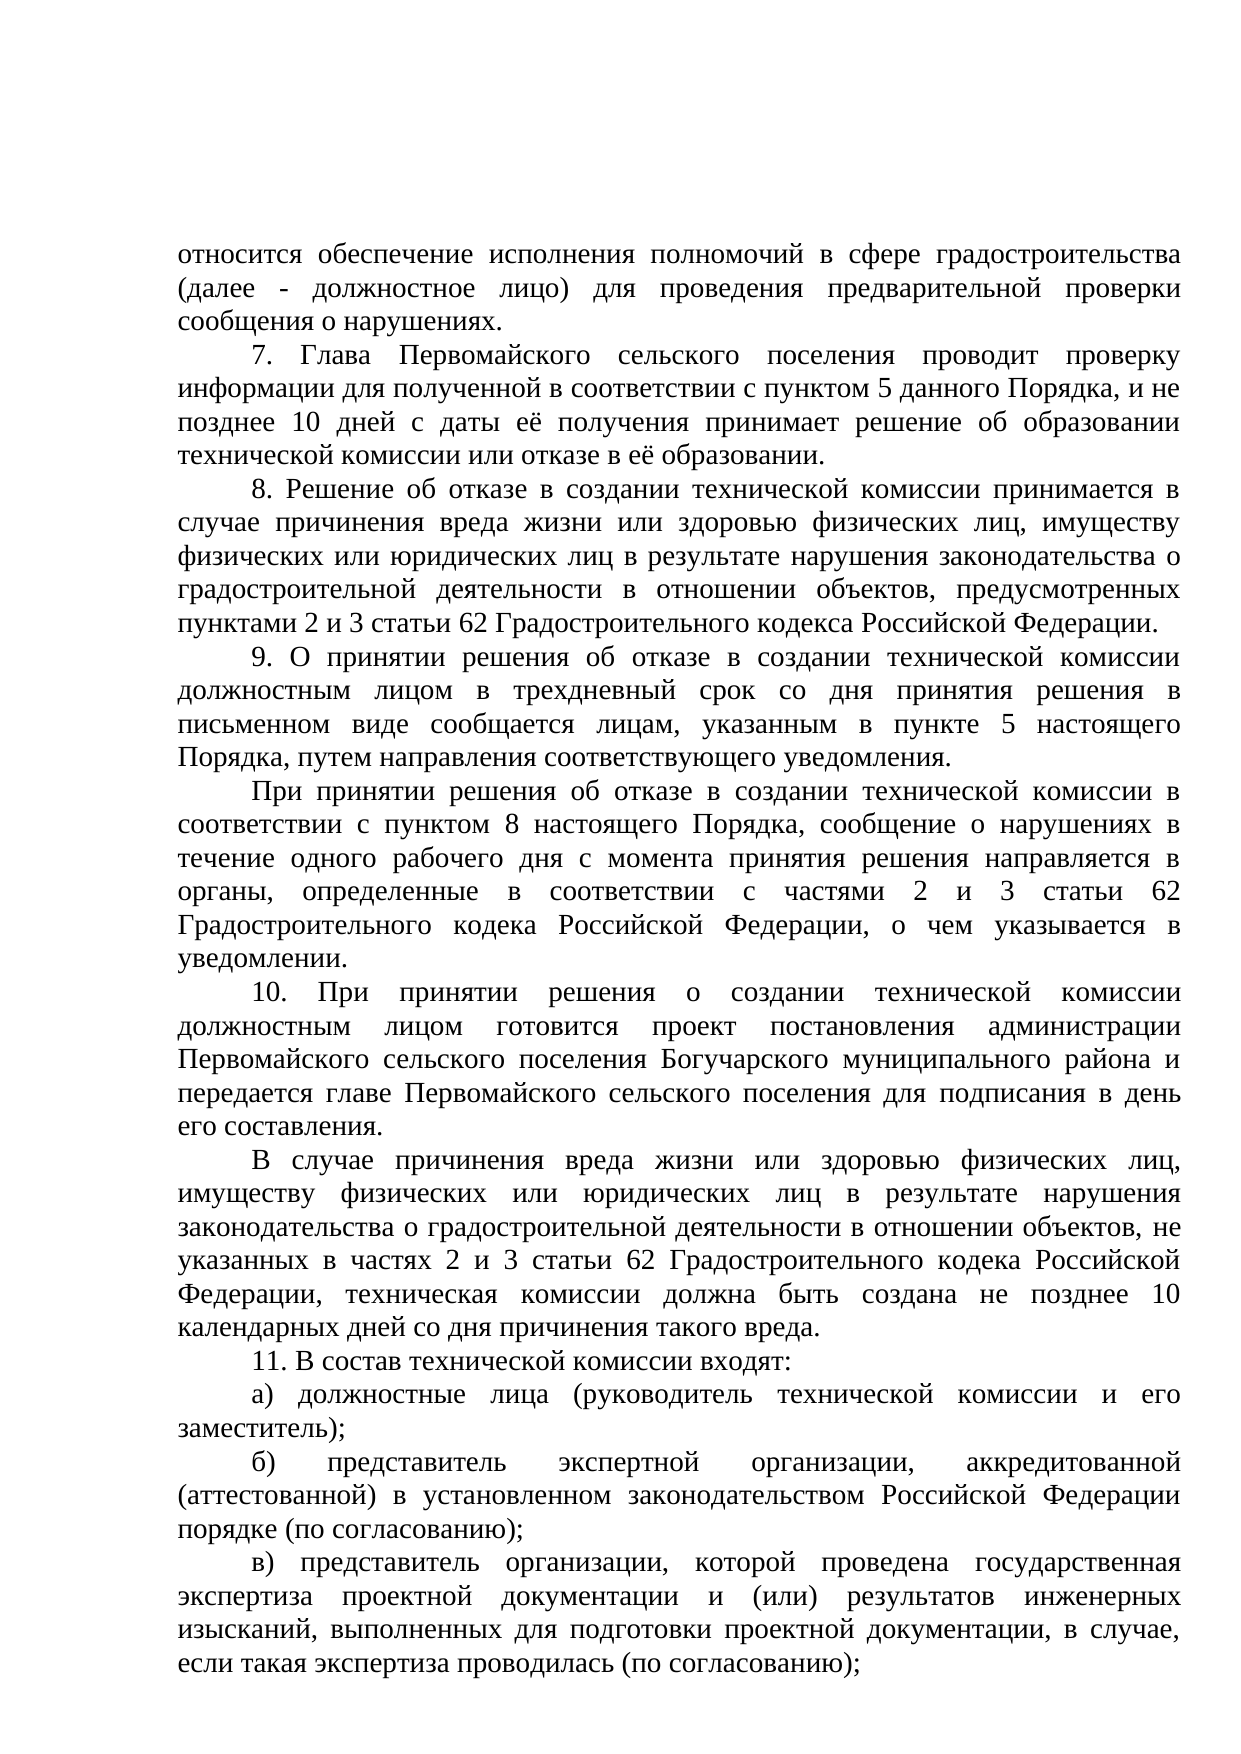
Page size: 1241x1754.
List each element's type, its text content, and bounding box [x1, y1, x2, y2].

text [177, 236, 1181, 337]
text а) должностные лица (руководитель технической комиссии и его заместитель); [177, 1377, 1181, 1444]
text б) представитель экспертной организации, аккредитованной (аттестованной) в установленном законодательством Российской Федерации порядке (по согласованию); [177, 1444, 1181, 1544]
text 10. При принятии решения о создании технической комиссии должностным лицом готовится проект постановления администрации Первомайского сельского поселения Богучарского муниципального района и передается главе Первомайского сельского поселения для подписания в день его составления. [177, 974, 1181, 1142]
text 8. Решение об отказе в создании технической комиссии принимается в случае причинения вреда жизни или здоровью физических лиц, имуществу физических или юридических лиц в результате нарушения законодательства о градостроительной деятельности в отношении объектов, предусмотренных пунктами 2 и 3 статьи 62 Градостроительного кодекса Российской Федерации. [177, 471, 1181, 639]
text В случае причинения вреда жизни или здоровью физических лиц, имуществу физических или юридических лиц в результате нарушения законодательства о градостроительной деятельности в отношении объектов, не указанных в частях 2 и 3 статьи 62 Градостроительного кодека Российской Федерации, техническая комиссии должна быть создана не позднее 10 календарных дней со дня причинения такого вреда. [177, 1142, 1181, 1343]
text 9. О принятии решения об отказе в создании технической комиссии должностным лицом в трехдневный срок со дня принятия решения в письменном виде сообщается лицам, указанным в пункте 5 настоящего Порядка, путем направления соответствующего уведомления. [177, 639, 1181, 773]
text При принятии решения об отказе в создании технической комиссии в соответствии с пунктом 8 настоящего Порядка, сообщение о нарушениях в течение одного рабочего дня с момента принятия решения направляется в органы, определенные в соответствии с частями 2 и 3 статьи 62 Градостроительного кодека Российской Федерации, о чем указывается в уведомлении. [177, 773, 1181, 974]
text в) представитель организации, которой проведена государственная экспертиза проектной документации и (или) результатов инженерных изысканий, выполненных для подготовки проектной документации, в случае, если такая экспертиза проводилась (по согласованию); [177, 1544, 1181, 1678]
text 7. Глава Первомайского сельского поселения проводит проверку информации для полученной в соответствии с пунктом 5 данного Порядка, и не позднее 10 дней с даты её получения принимает решение об образовании технической комиссии или отказе в её образовании. [177, 337, 1181, 471]
text 11. В состав технической комиссии входят: [177, 1343, 1181, 1377]
